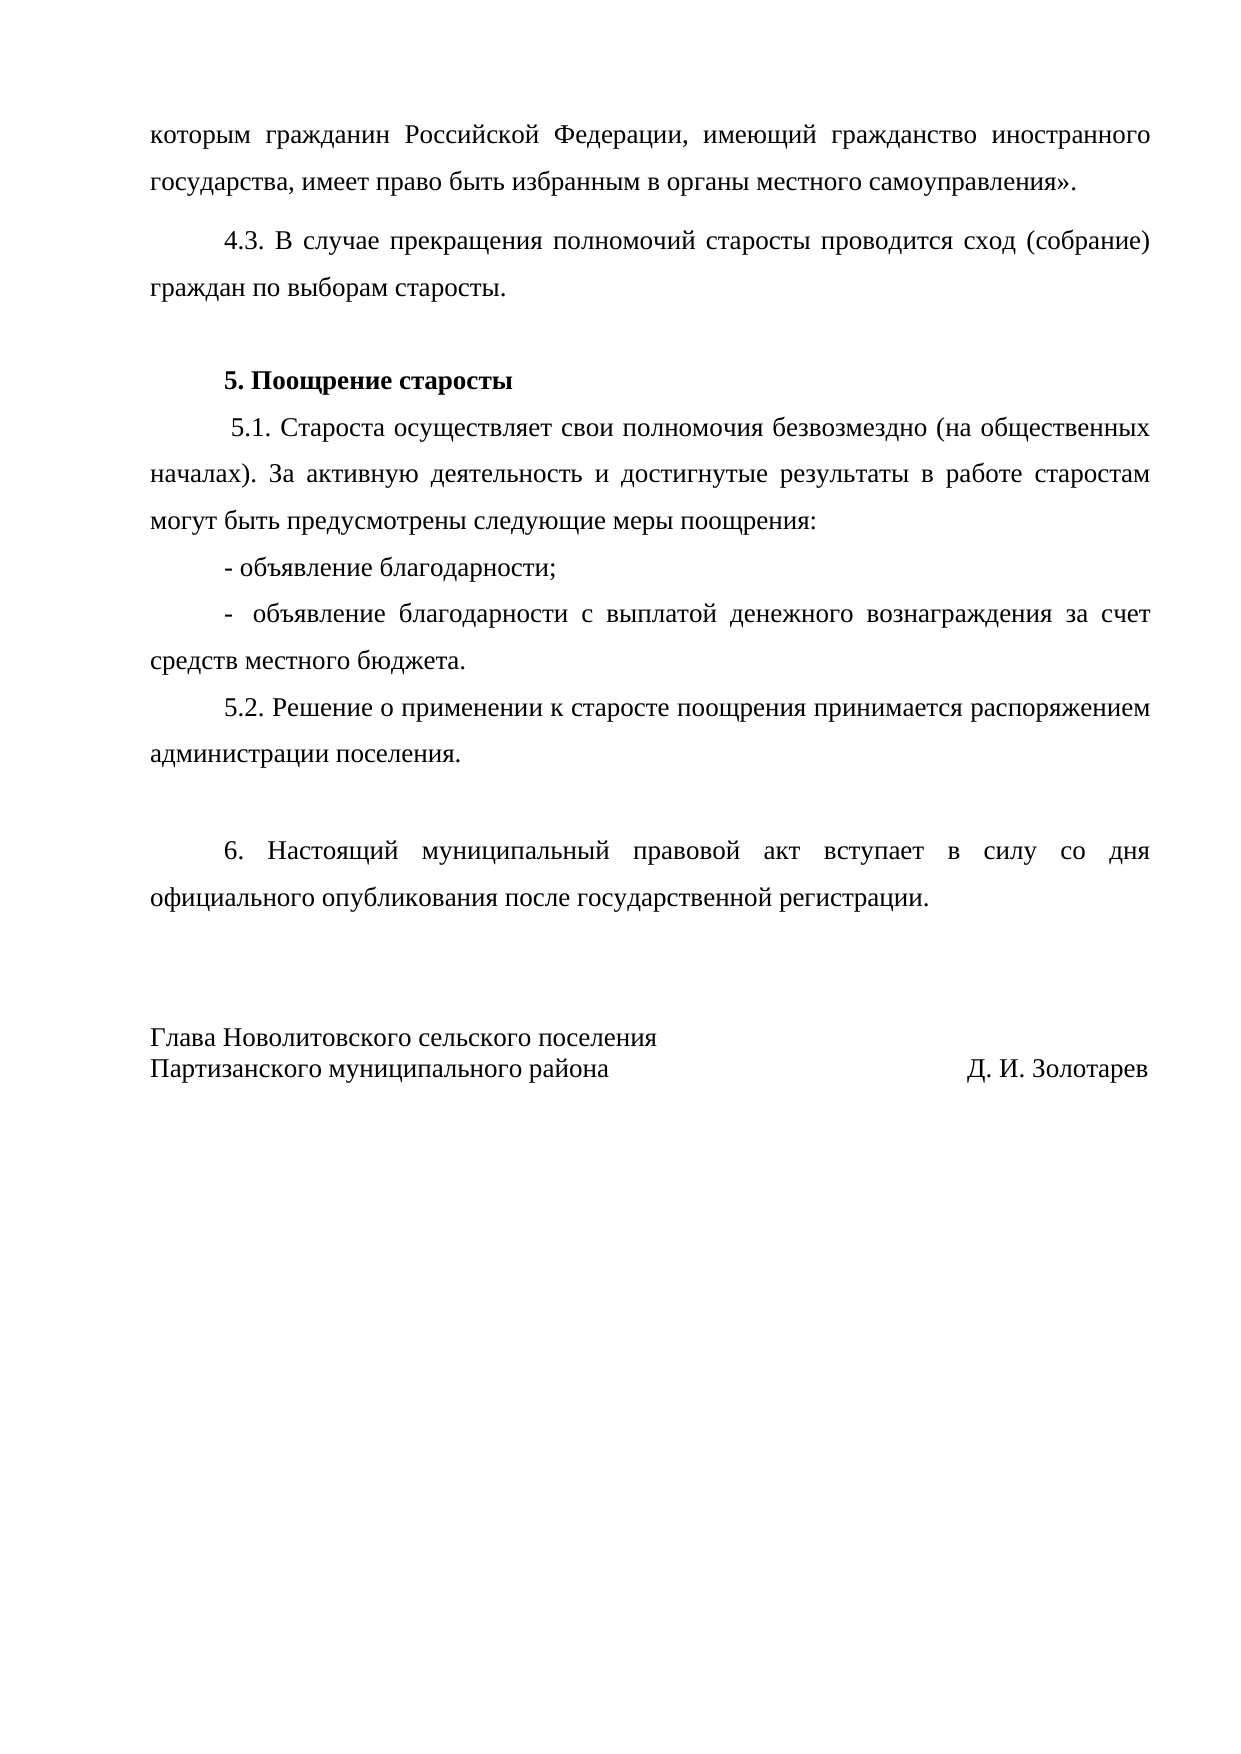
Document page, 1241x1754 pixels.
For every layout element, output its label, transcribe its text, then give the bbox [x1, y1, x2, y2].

text - объявление благодарности; [150, 551, 1152, 582]
text Партизанского муниципального района Д. И. Золотарев [150, 1052, 1152, 1083]
text Глава Новолитовского сельского поселения [150, 1021, 1152, 1052]
text 5. Поощрение старосты [150, 364, 1152, 395]
text 5.1. Староста осуществляет свои полномочия безвозмездно (на общественных началах). За активную деятельность и достигнутые результаты в работе старостам могут быть предусмотрены следующие меры поощрения: [150, 411, 1152, 535]
text 5.2. Решение о применении к старосте поощрения принимается распоряжением администрации поселения. [150, 691, 1152, 768]
text - объявление благодарности с выплатой денежного вознаграждения за счет средств местного бюджета. [150, 597, 1152, 675]
text 6. Настоящий муниципальный правовой акт вступает в силу со дня официального опубликования после государственной регистрации. [150, 834, 1152, 912]
text 4.3. В случае прекращения полномочий старосты проводится сход (собрание) граждан по выборам старосты. [150, 224, 1152, 302]
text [150, 118, 1152, 196]
